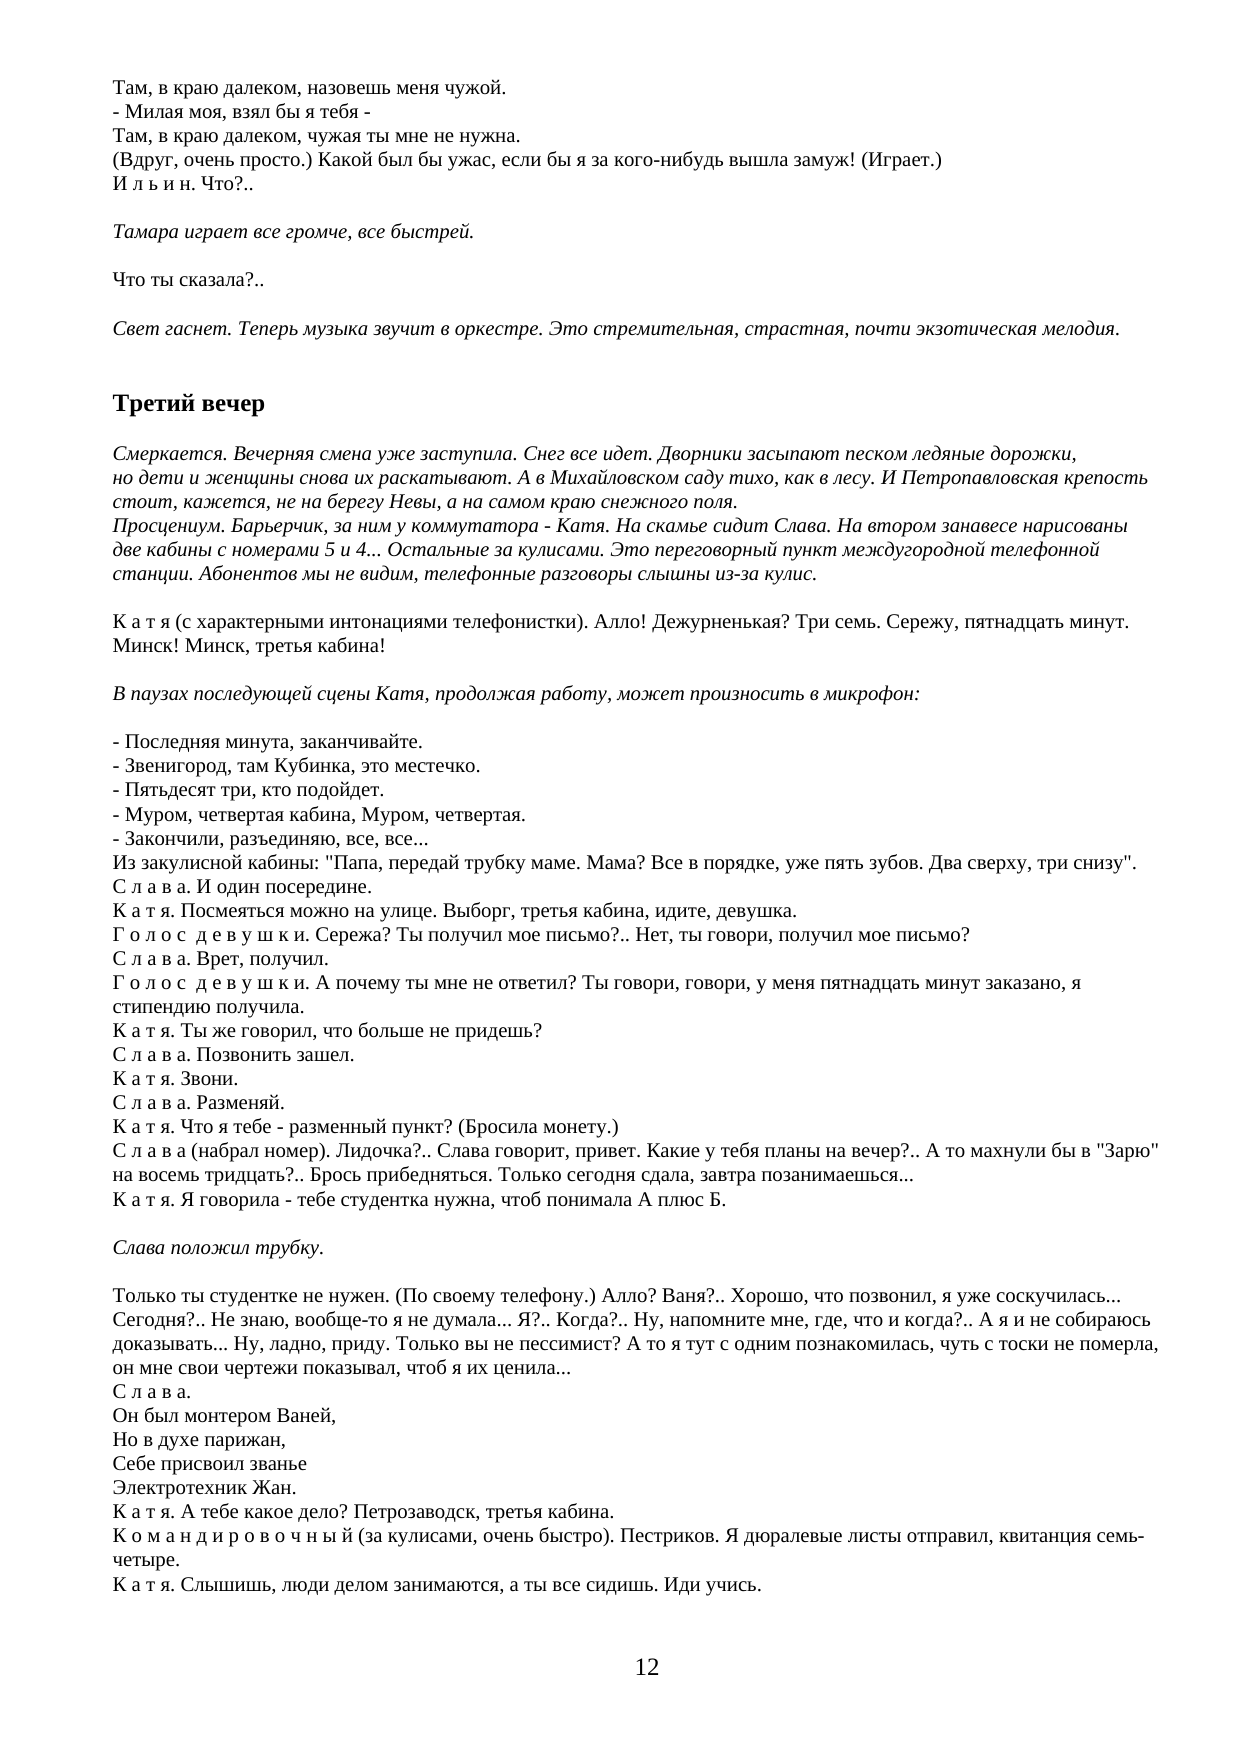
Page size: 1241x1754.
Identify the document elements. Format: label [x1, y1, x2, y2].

text [112, 75, 1181, 1619]
